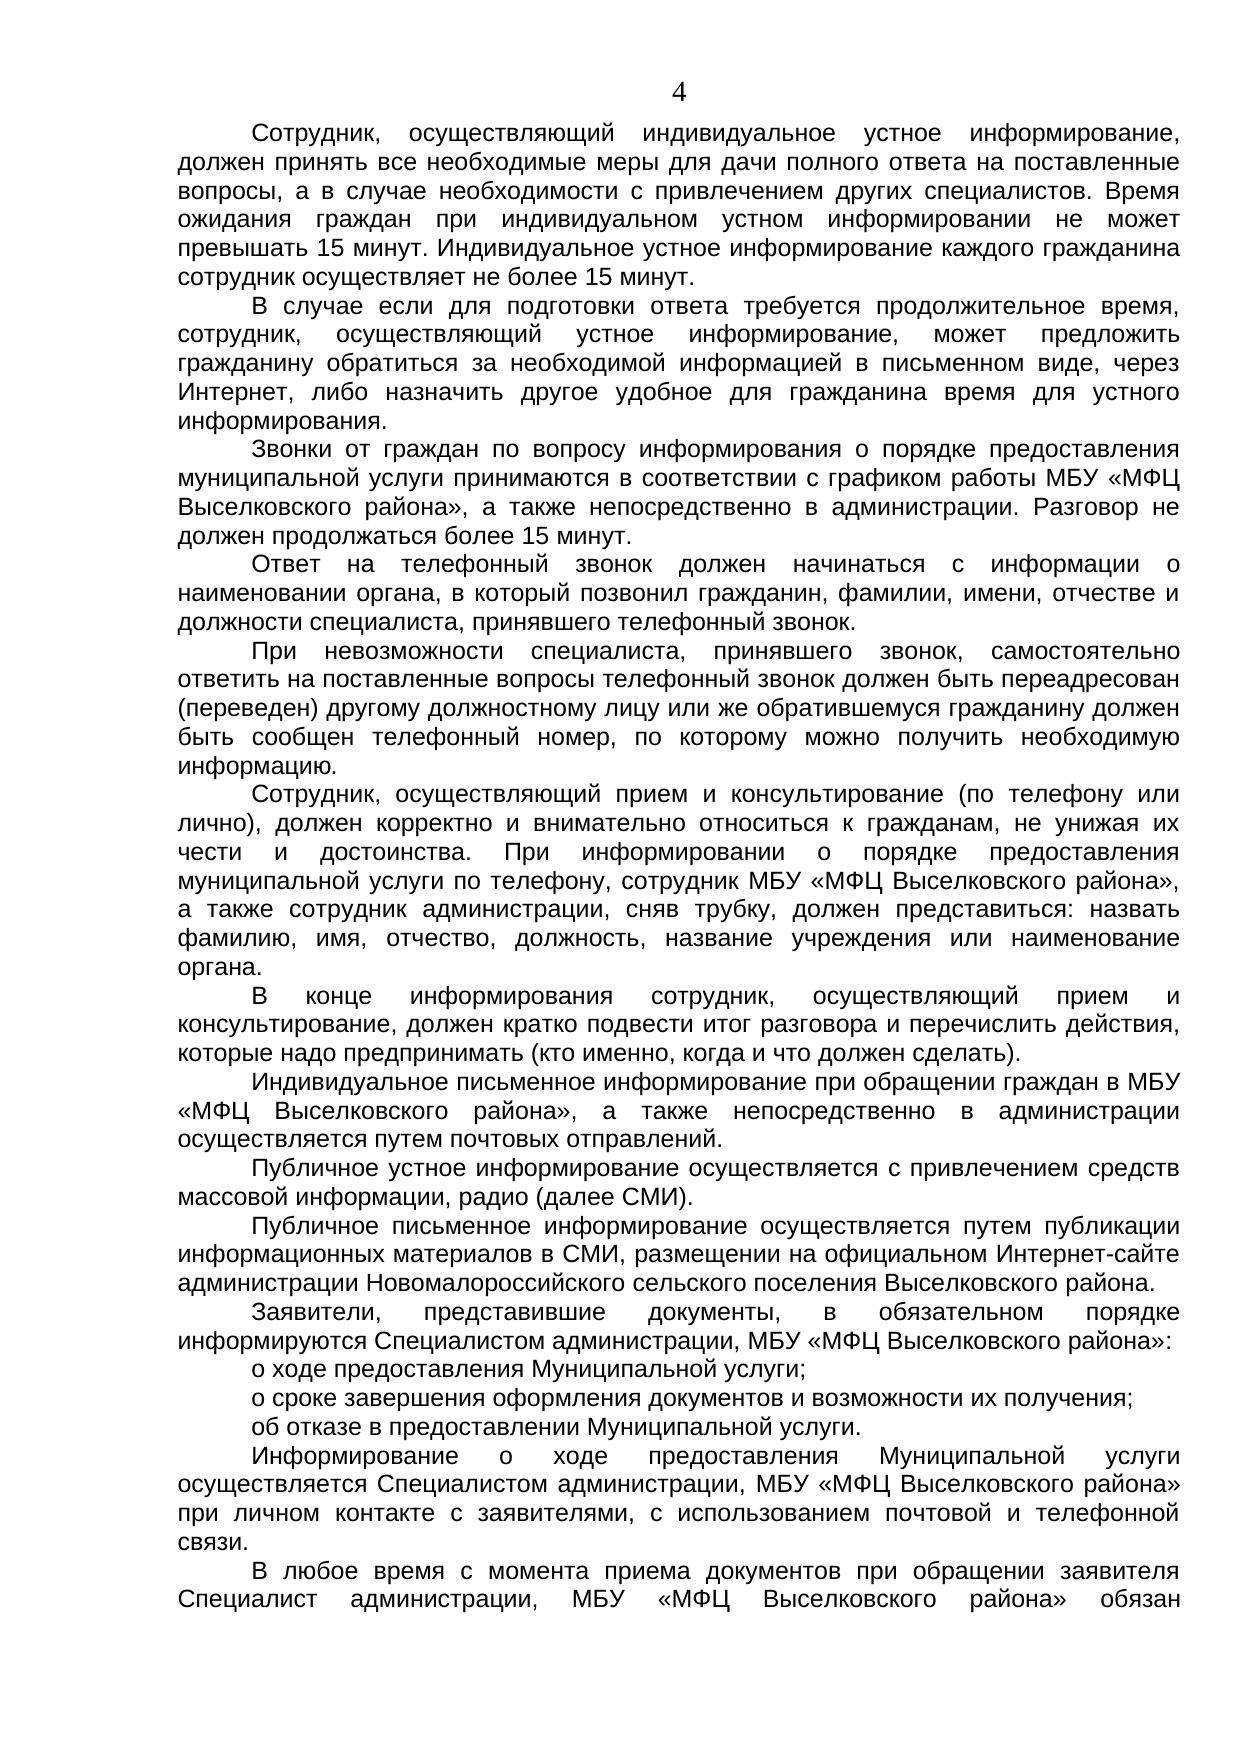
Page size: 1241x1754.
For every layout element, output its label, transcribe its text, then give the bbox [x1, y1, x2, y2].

text Информирование о ходе предоставления Муниципальной услуги осуществляется Специалистом администрации, МБУ «МФЦ Выселковского района» при личном контакте с заявителями, с использованием почтовой и телефонной связи. [177, 1441, 1181, 1556]
text Публичное письменное информирование осуществляется путем публикации информационных материалов в СМИ, размещении на официальном Интернет-сайте администрации Новомалороссийского сельского поселения Выселковского района. [177, 1211, 1181, 1297]
text В случае если для подготовки ответа требуется продолжительное время, сотрудник, осуществляющий устное информирование, может предложить гражданину обратиться за необходимой информацией в письменном виде, через Интернет, либо назначить другое удобное для гражданина время для устного информирования. [177, 291, 1181, 434]
text Индивидуальное письменное информирование при обращении граждан в МБУ «МФЦ Выселковского района», а также непосредственно в администрации осуществляется путем почтовых отправлений. [177, 1067, 1181, 1153]
text Ответ на телефонный звонок должен начинаться с информации о наименовании органа, в который позвонил гражданин, фамилии, имени, отчестве и должности специалиста, принявшего телефонный звонок. [177, 549, 1181, 636]
text Сотрудник, осуществляющий индивидуальное устное информирование, должен принять все необходимые меры для дачи полного ответа на поставленные вопросы, а в случае необходимости с привлечением других специалистов. Время ожидания граждан при индивидуальном устном информировании не может превышать 15 минут. Индивидуальное устное информирование каждого гражданина сотрудник осуществляет не более 15 минут. [177, 118, 1181, 291]
text В конце информирования сотрудник, осуществляющий прием и консультирование, должен кратко подвести итог разговора и перечислить действия, которые надо предпринимать (кто именно, когда и что должен сделать). [177, 981, 1181, 1067]
text Сотрудник, осуществляющий прием и консультирование (по телефону или лично), должен корректно и внимательно относиться к гражданам, не унижая их чести и достоинства. При информировании о порядке предоставления муниципальной услуги по телефону, сотрудник МБУ «МФЦ Выселковского района», а также сотрудник администрации, сняв трубку, должен представиться: назвать фамилию, имя, отчество, должность, название учреждения или наименование органа. [177, 779, 1181, 981]
text о сроке завершения оформления документов и возможности их получения; [177, 1383, 1181, 1412]
text Публичное устное информирование осуществляется с привлечением средств массовой информации, радио (далее СМИ). [177, 1153, 1181, 1211]
text об отказе в предоставлении Муниципальной услуги. [177, 1412, 1181, 1441]
text При невозможности специалиста, принявшего звонок, самостоятельно ответить на поставленные вопросы телефонный звонок должен быть переадресован (переведен) другому должностному лицу или же обратившемуся гражданину должен быть сообщен телефонный номер, по которому можно получить необходимую информацию. [177, 636, 1181, 779]
text о ходе предоставления Муниципальной услуги; [177, 1354, 1181, 1383]
text Звонки от граждан по вопросу информирования о порядке предоставления муниципальной услуги принимаются в соответствии с графиком работы МБУ «МФЦ Выселковского района», а также непосредственно в администрации. Разговор не должен продолжаться более 15 минут. [177, 434, 1181, 549]
text Заявители, представившие документы, в обязательном порядке информируются Специалистом администрации, МБУ «МФЦ Выселковского района»: [177, 1297, 1181, 1354]
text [177, 1556, 1181, 1613]
